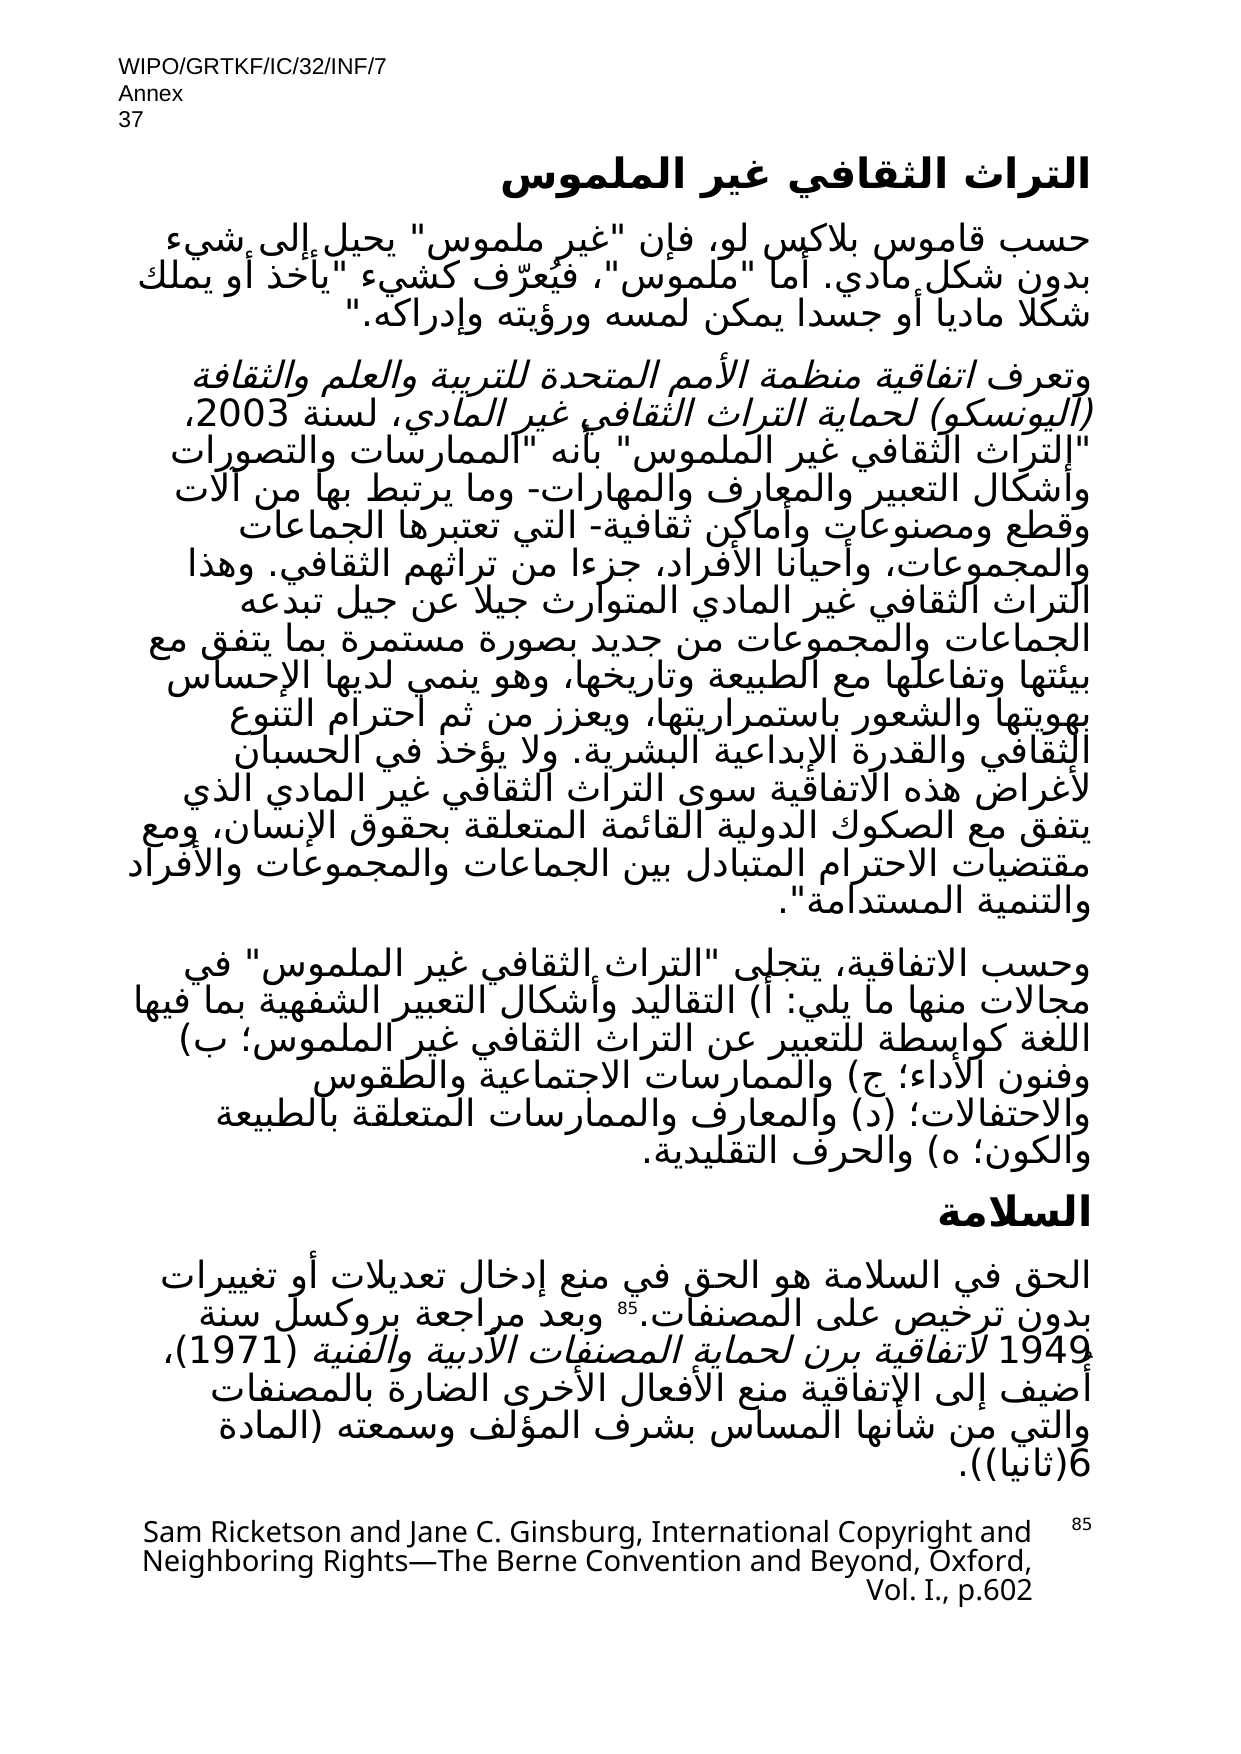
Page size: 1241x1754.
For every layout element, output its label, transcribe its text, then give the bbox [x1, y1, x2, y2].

text حسب قاموس بلاكس لو، فإن "غير ملموس" يحيل إلى شيء بدون شكل مادي. أما "ملموس"، فيُعرّف كشيء "يأخذ أو يملك شكلا ماديا أو جسدا يمكن لمسه ورؤيته وإدراكه." [118, 221, 1092, 333]
text التراث الثقافي غير الملموس [118, 158, 616, 196]
text وتعرف اتفاقية منظمة الأمم المتحدة للتريبة والعلم والثقافة (اليونسكو) لحماية التراث الثقافي غير المادي، لسنة 2003، "التراث الثقافي غير الملموس" بأنه "الممارسات والتصورات وأشكال التعبير والمعارف والمهارات- وما يرتبط بها من آلات وقطع ومصنوعات وأماكن ثقافية- التي تعتبرها الجماعات والمجموعات، وأحيانا الأفراد، جزءا من تراثهم الثقافي. وهذا التراث الثقافي غير المادي المتوارث جيلا عن جيل تبدعه الجماعات والمجموعات من جديد بصورة مستمرة بما يتفق مع بيئتها وتفاعلها مع الطبيعة وتاريخها، وهو ينمي لديها الإحساس بهويتها والشعور باستمراريتها، ويعزز من ثم احترام التنوع الثقافي والقدرة الإبداعية البشرية. ولا يؤخذ في الحسبان لأغراض هذه الاتفاقية سوى التراث الثقافي غير المادي الذي يتفق مع الصكوك الدولية القائمة المتعلقة بحقوق الإنسان، ومع مقتضيات الاحترام المتبادل بين الجماعات والمجموعات والأفراد والتنمية المستدامة". [118, 358, 1092, 921]
text التراث الثقافي غير الملموس [1033, 158, 1092, 196]
text الحق في السلامة هو الحق في منع إدخال تعديلات أو تغييرات بدون ترخيص على المصنفات. وبعد مراجعة بروكسل سنة 1949 لاتفاقية برن لحماية المصنفات الأدبية والفنية (1971)، أُضيف إلى الاتفاقية منع الأفعال الأخرى الضارة بالمصنفات والتي من شأنها المساس بشرف المؤلف وسمعته (المادة 6(ثانيا)). [118, 1258, 1092, 1483]
text التراث الثقافي غير الملموس [574, 158, 1067, 196]
text وحسب الاتفاقية، يتجلى "التراث الثقافي غير الملموس" في مجالات منها ما يلي: أ) التقاليد وأشكال التعبير الشفهية بما فيها اللغة كواسطة للتعبير عن التراث الثقافي غير الملموس؛ ب) وفنون الأداء؛ ج) والممارسات الاجتماعية والطقوس والاحتفالات؛ (د) والمعارف والممارسات المتعلقة بالطبيعة والكون؛ ه) والحرف التقليدية. [118, 946, 1092, 1171]
text السلامة [118, 1196, 1092, 1233]
